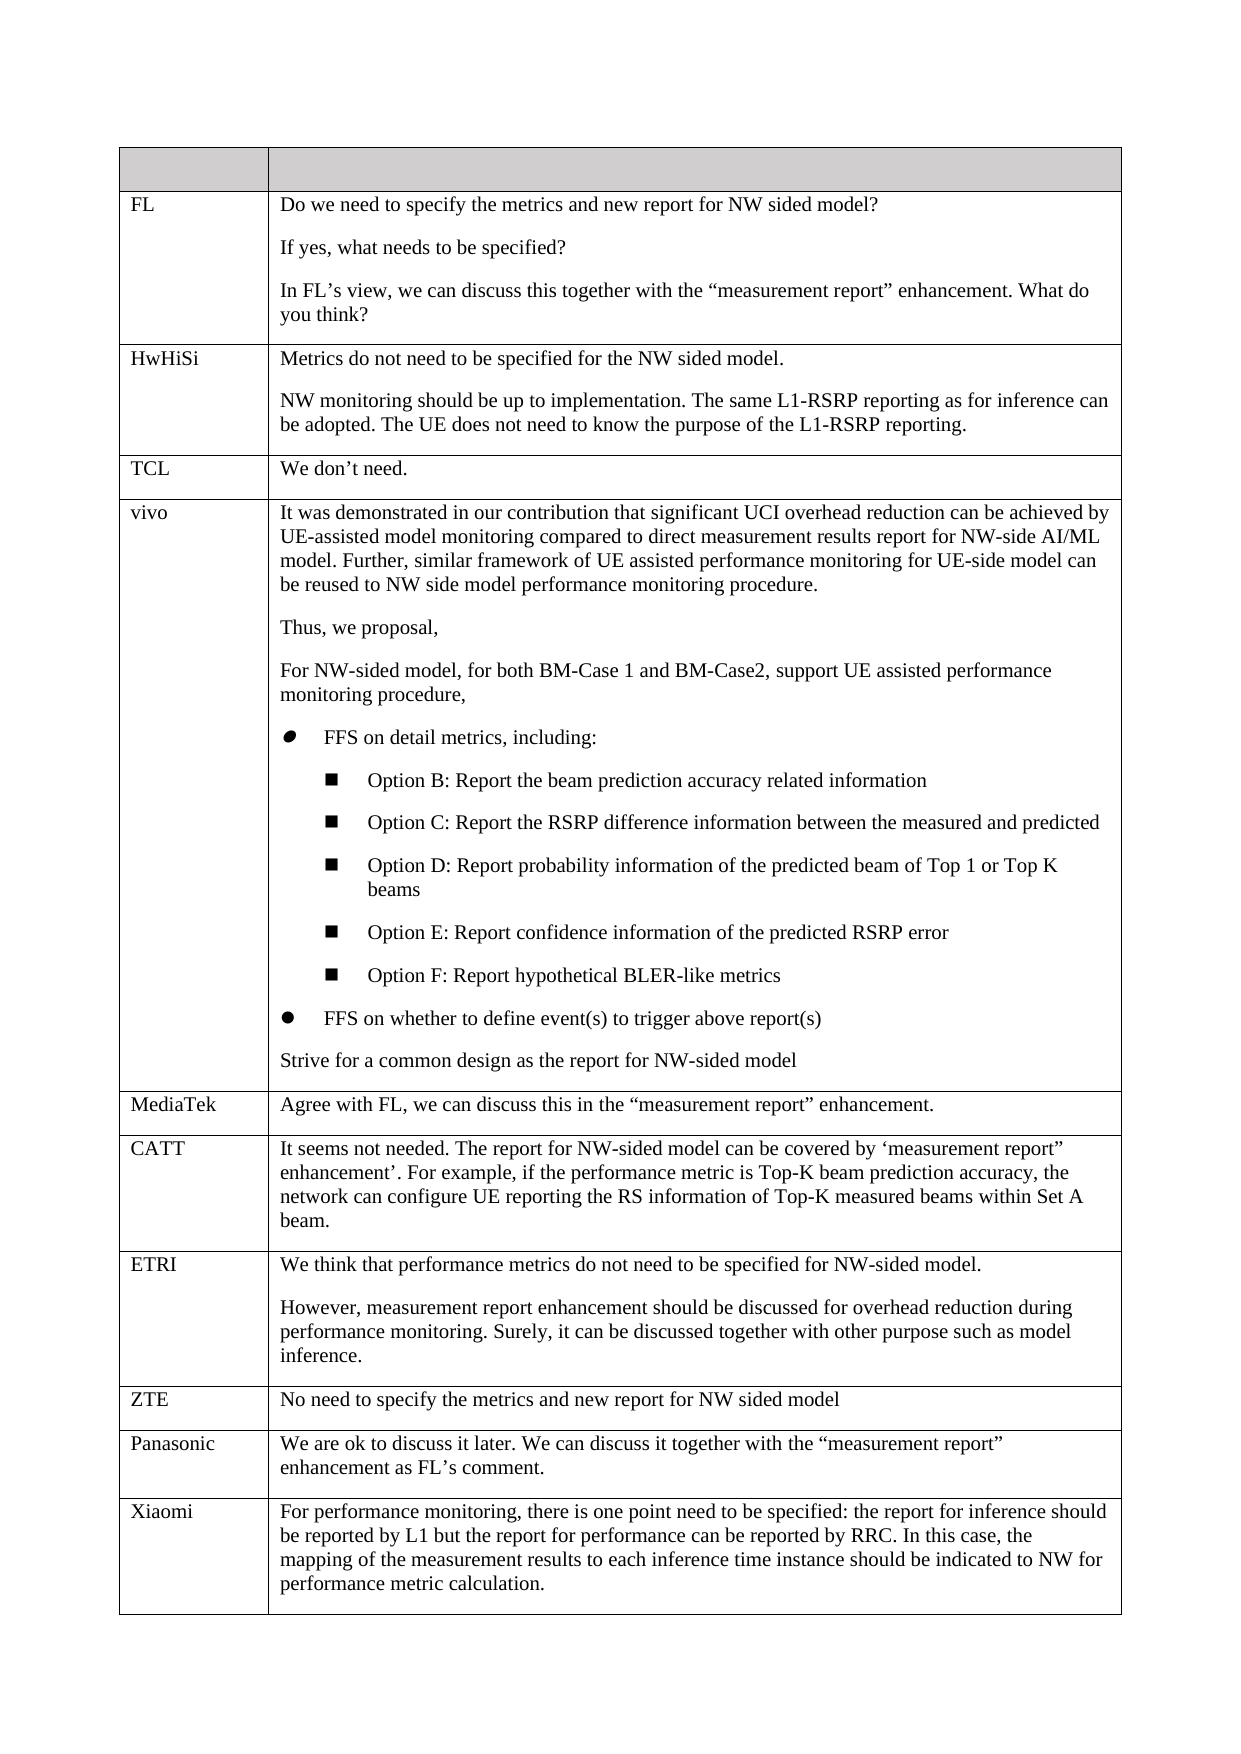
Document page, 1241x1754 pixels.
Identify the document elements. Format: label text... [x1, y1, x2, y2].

table_cell We don’t need. [269, 456, 1121, 499]
table_cell MediaTek [120, 1092, 268, 1135]
table_header Company [120, 148, 268, 191]
table_cell FL [120, 192, 268, 344]
table_cell ETRI [120, 1252, 268, 1386]
table_cell CATT [120, 1136, 268, 1251]
table_cell Panasonic [120, 1431, 268, 1498]
table_cell For performance monitoring, there is one point need to be specified: the report for inference should be reported by L1 but the report for performance can be reported by RRC. In this case, the mapping of the measurement results to each inference time instance should be indicated to NW for performance metric calculation. [269, 1499, 1121, 1614]
table_cell We are ok to discuss it later. We can discuss it together with the “measurement report” enhancement as FL’s comment. [269, 1431, 1121, 1498]
table_cell TCL [120, 456, 268, 499]
table_cell Xiaomi [120, 1499, 268, 1614]
table_cell HwHiSi [120, 345, 268, 455]
table_cell Do we need to specify the metrics and new report for NW sided model? If yes, what needs to be specified? In FL’s view, we can discuss this together with the “measurement report” enhancement. What do you think? [269, 192, 1121, 344]
table_cell vivo [120, 500, 268, 1091]
table_cell It seems not needed. The report for NW-sided model can be covered by ‘measurement report” enhancement’. For example, if the performance metric is Top-K beam prediction accuracy, the network can configure UE reporting the RS information of Top-K measured beams within Set A beam. [269, 1136, 1121, 1251]
table_cell ZTE [120, 1387, 268, 1430]
table_cell It was demonstrated in our contribution that significant UCI overhead reduction can be achieved by UE-assisted model monitoring compared to direct measurement results report for NW-side AI/ML model. Further, similar framework of UE assisted performance monitoring for UE-side model can be reused to NW side model performance monitoring procedure. Thus, we proposal, For NW-sided model, for both BM-Case 1 and BM-Case2, support UE assisted performance monitoring procedure, FFS on detail metrics, including: Option B: Report the beam prediction accuracy related information Option C: Report the RSRP difference information between the measured and predicted Option D: Report probability information of the predicted beam of Top 1 or Top K beams Option E: Report confidence information of the predicted RSRP error Option F: Report hypothetical BLER-like metrics FFS on whether to define event(s) to trigger above report(s) Strive for a common design as the report for NW-sided model [269, 500, 1121, 1091]
table_cell Agree with FL, we can discuss this in the “measurement report” enhancement. [269, 1092, 1121, 1135]
table_cell Metrics do not need to be specified for the NW sided model. NW monitoring should be up to implementation. The same L1-RSRP reporting as for inference can be adopted. The UE does not need to know the purpose of the L1-RSRP reporting. [269, 345, 1121, 455]
table_cell We think that performance metrics do not need to be specified for NW-sided model. However, measurement report enhancement should be discussed for overhead reduction during performance monitoring. Surely, it can be discussed together with other purpose such as model inference. [269, 1252, 1121, 1386]
table_cell No need to specify the metrics and new report for NW sided model [269, 1387, 1121, 1430]
table_header Comments [269, 148, 1121, 191]
